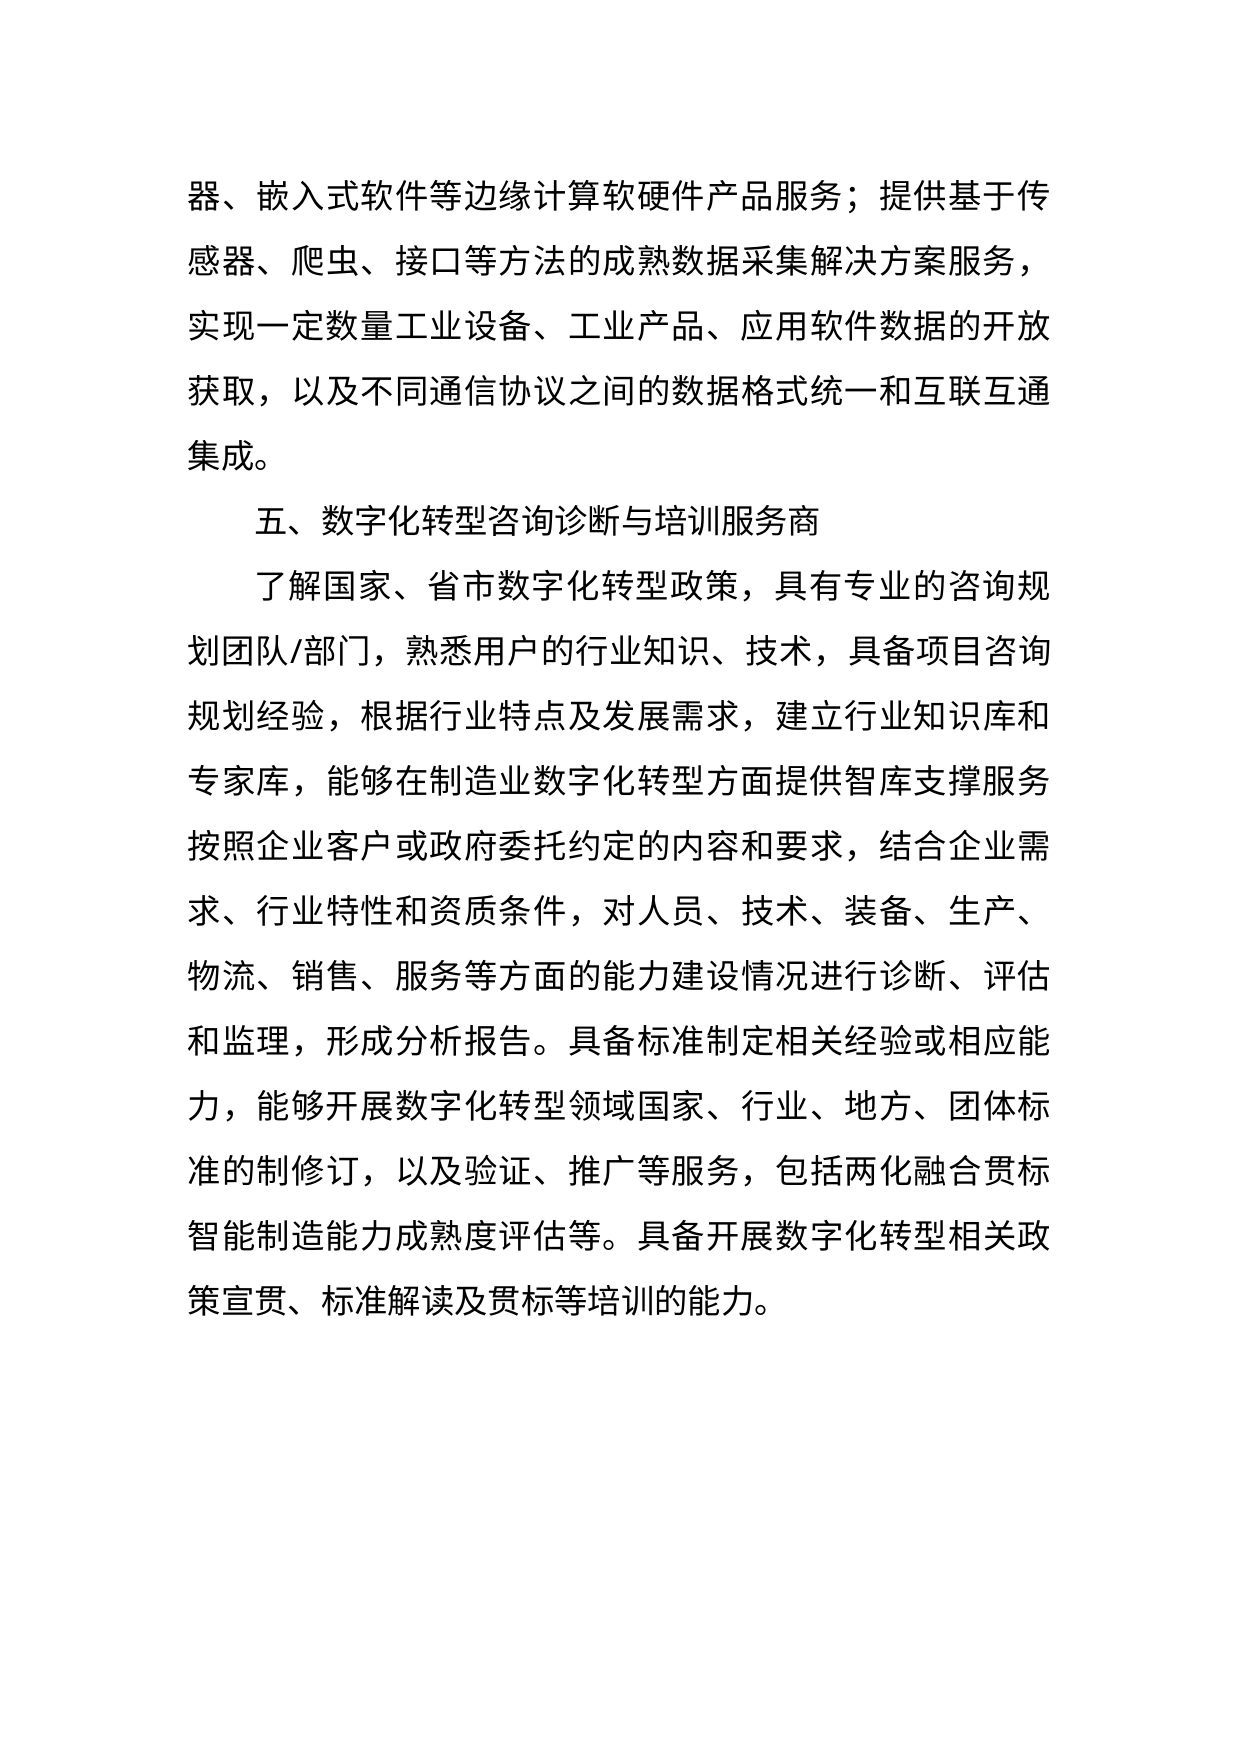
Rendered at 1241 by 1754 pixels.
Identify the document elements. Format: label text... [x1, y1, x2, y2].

text 五、数字化转型咨询诊断与培训服务商 [187, 487, 1053, 552]
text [187, 162, 1053, 487]
text 了解国家、省市数字化转型政策，具有专业的咨询规划团队/部门，熟悉用户的行业知识、技术，具备项目咨询规划经验，根据行业特点及发展需求，建立行业知识库和专家库，能够在制造业数字化转型方面提供智库支撑服务。按照企业客户或政府委托约定的内容和要求，结合企业需求、行业特性和资质条件，对人员、技术、装备、生产、物流、销售、服务等方面的能力建设情况进行诊断、评估和监理，形成分析报告。具备标准制定相关经验或相应能力，能够开展数字化转型领域国家、行业、地方、团体标准的制修订，以及验证、推广等服务，包括两化融合贯标、智能制造能力成熟度评估等。具备开展数字化转型相关政策宣贯、标准解读及贯标等培训的能力。 [187, 552, 1053, 1332]
